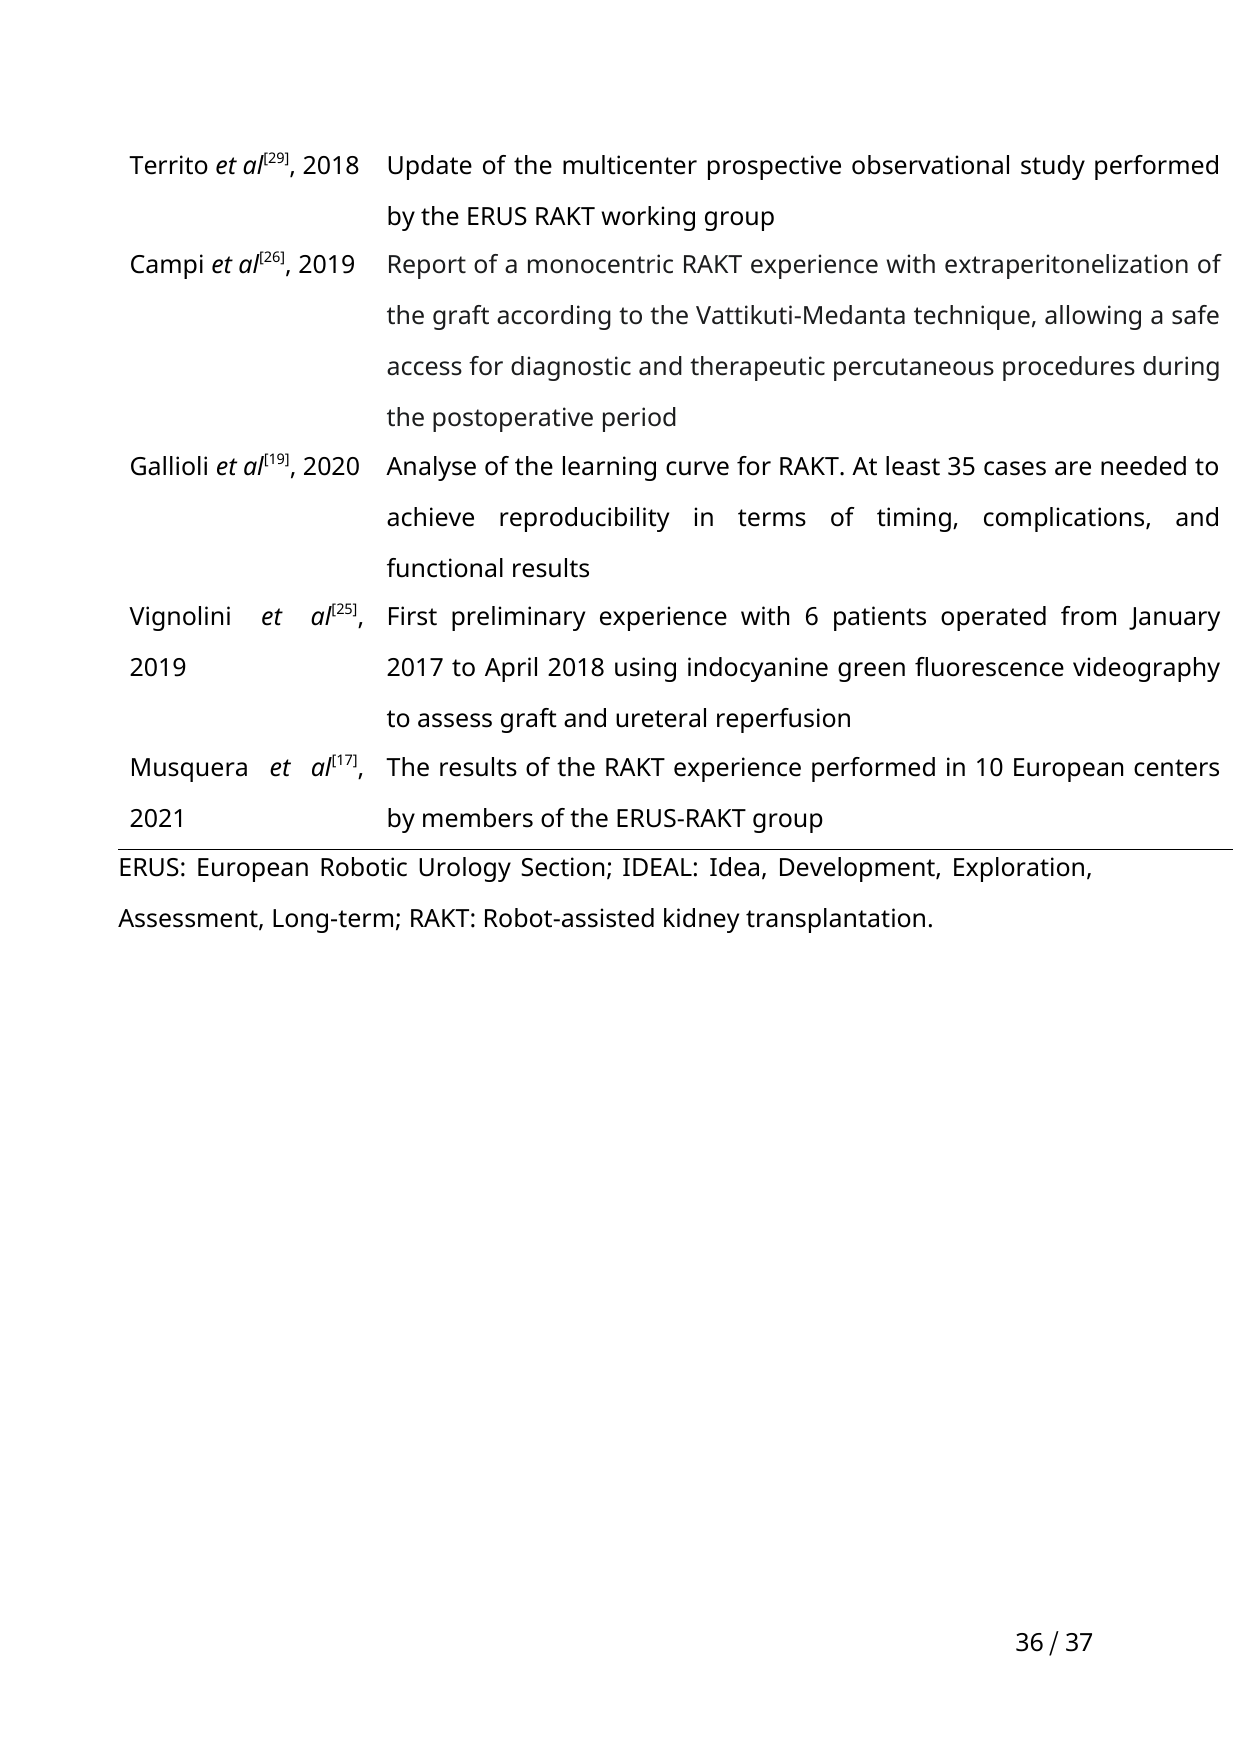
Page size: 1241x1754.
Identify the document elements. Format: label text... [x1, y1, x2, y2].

table_cell The results of the RAKT experience performed in 10 European centers by members of the ERUS-RAKT group [375, 749, 1233, 849]
table_cell Vignolini et al[25], 2019 [118, 599, 375, 749]
table_cell Campi et al[26], 2019 [118, 247, 375, 448]
table_cell Update of the multicenter prospective observational study performed by the ERUS RAKT working group [375, 148, 1233, 247]
table_cell Musquera et al[17], 2021 [118, 749, 375, 849]
table_cell Territo et al[29], 2018 [118, 148, 375, 247]
table_cell Analyse of the learning curve for RAKT. At least 35 cases are needed to achieve reproducibility in terms of timing, complications, and functional results [375, 449, 1233, 599]
table_cell Report of a monocentric RAKT experience with extraperitonelization of the graft according to the Vattikuti-Medanta technique, allowing a safe access for diagnostic and therapeutic percutaneous procedures during the postoperative period [375, 247, 1233, 448]
table_cell Gallioli et al[19], 2020 [118, 449, 375, 599]
table_cell First preliminary experience with 6 patients operated from January 2017 to April 2018 using indocyanine green fluorescence videography to assess graft and ureteral reperfusion [375, 599, 1233, 749]
text ERUS: European Robotic Urology Section; IDEAL: Idea, Development, Exploration, Assessment, Long-term; RAKT: Robot-assisted kidney transplantation. [118, 850, 1093, 935]
